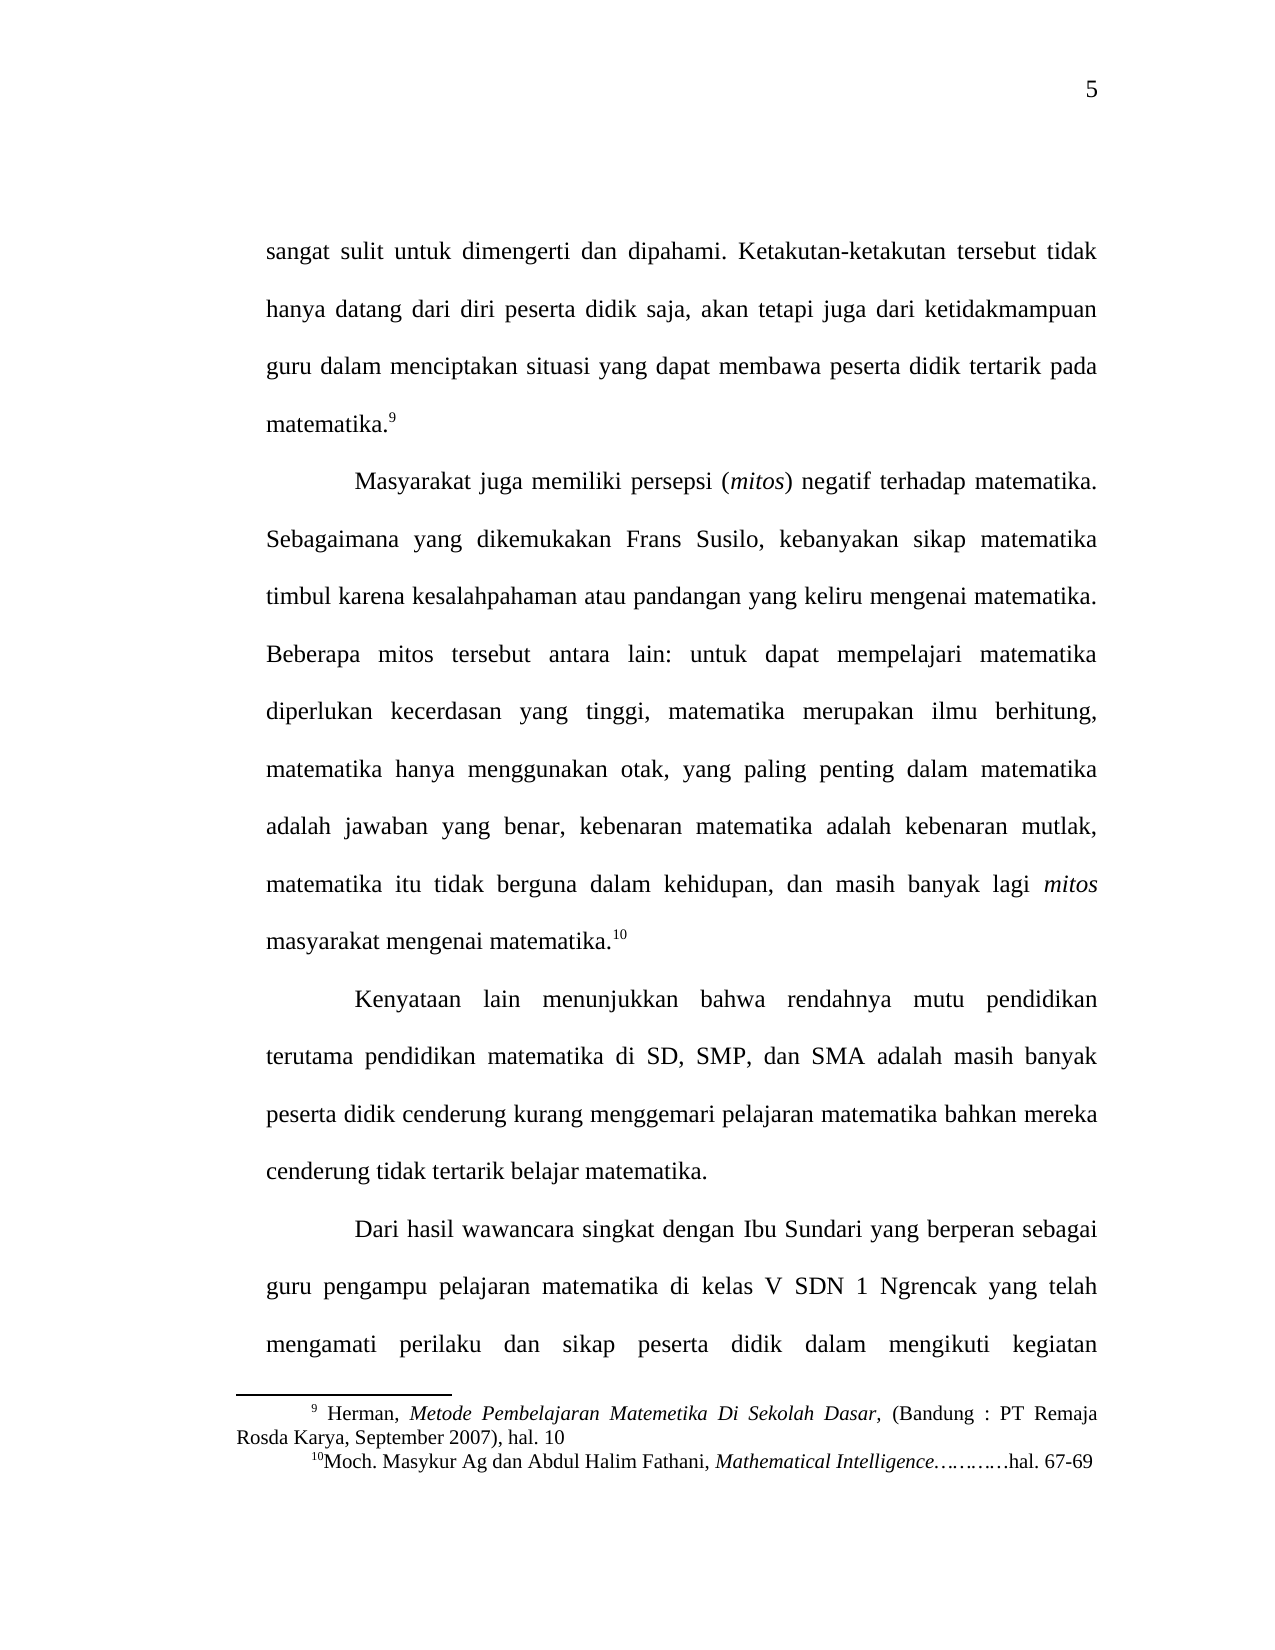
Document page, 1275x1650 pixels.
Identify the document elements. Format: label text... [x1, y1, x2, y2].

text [266, 236, 1098, 437]
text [266, 1214, 1098, 1357]
text Kenyataan lain menunjukkan bahwa rendahnya mutu pendidikan terutama pendidikan matematika di SD, SMP, dan SMA adalah masih banyak peserta didik cenderung kurang menggemari pelajaran matematika bahkan mereka cenderung tidak tertarik belajar matematika. [266, 984, 1098, 1185]
text Masyarakat juga memiliki persepsi (mitos) negatif terhadap matematika. Sebagaimana yang dikemukakan Frans Susilo, kebanyakan sikap matematika timbul karena kesalahpahaman atau pandangan yang keliru mengenai matematika. Beberapa mitos tersebut antara lain: untuk dapat mempelajari matematika diperlukan kecerdasan yang tinggi, matematika merupakan ilmu berhitung, matematika hanya menggunakan otak, yang paling penting dalam matematika adalah jawaban yang benar, kebenaran matematika adalah kebenaran mutlak, matematika itu tidak berguna dalam kehidupan, dan masih banyak lagi mitos masyarakat mengenai matematika. [266, 466, 1098, 955]
